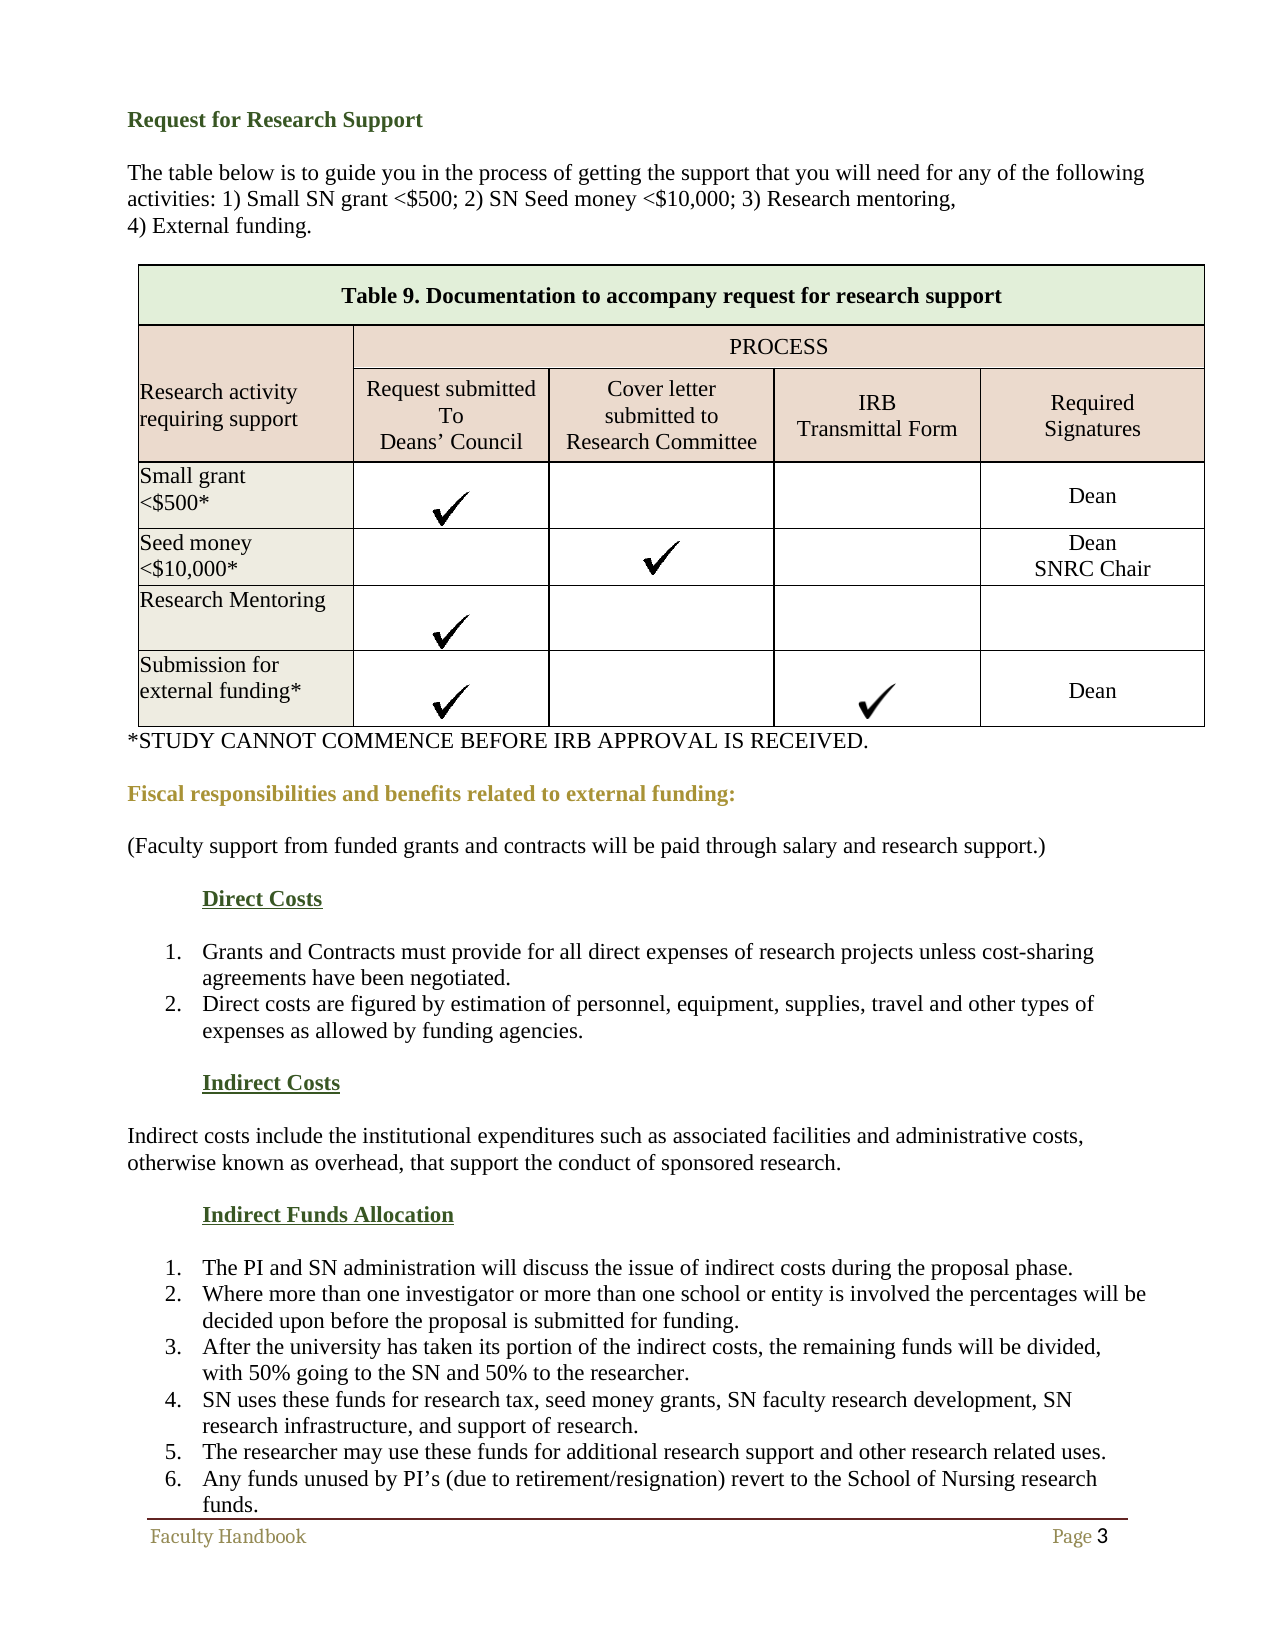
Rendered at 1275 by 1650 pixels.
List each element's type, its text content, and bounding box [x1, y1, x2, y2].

table_cell [550, 529, 773, 585]
text The table below is to guide you in the process of getting the support that you will need for any of the following activities: 1) Small SN grant <$500; 2) SN Seed money <$10,000; 3) Research mentoring, [127, 159, 1148, 212]
table_cell [354, 651, 548, 726]
text 4) External funding. [127, 212, 1148, 238]
table_cell [354, 529, 548, 585]
table_cell [775, 586, 980, 650]
list SN uses these funds for research tax, seed money grants, SN faculty research development, SN research infrastructure, and support of research. [164, 1386, 1148, 1438]
table_cell PROCESS [354, 326, 1204, 367]
text Indirect costs include the institutional expenditures such as associated facilities and administrative costs, otherwise known as overhead, that support the conduct of sponsored research. [127, 1122, 1148, 1175]
text Fiscal responsibilities and benefits related to external funding: [127, 779, 1148, 806]
table_cell [354, 463, 548, 528]
table_cell Dean SNRC Chair [981, 529, 1204, 585]
picture [858, 683, 896, 719]
text Request for Research Support [127, 106, 1148, 133]
table_cell Request submitted To Deans’ Council [354, 369, 548, 461]
table_cell Seed money <$10,000* [139, 529, 353, 585]
table_cell [775, 529, 980, 585]
list Grants and Contracts must provide for all direct expenses of research projects unless cost-sharing agreements have been negotiated. [164, 938, 1148, 990]
list The researcher may use these funds for additional research support and other research related uses. [164, 1438, 1148, 1465]
picture [432, 490, 470, 526]
picture [432, 613, 470, 649]
table_cell [775, 463, 980, 528]
table_cell Submission for external funding* [139, 651, 353, 726]
picture [432, 683, 470, 719]
text Indirect Costs [127, 1069, 1148, 1096]
table_cell Research Mentoring [139, 586, 353, 650]
table_cell [550, 463, 773, 528]
picture [643, 539, 680, 575]
table_cell [354, 586, 548, 650]
list Any funds unused by PI’s (due to retirement/resignation) revert to the School of Nursing research funds. [164, 1465, 1148, 1517]
text Direct Costs [127, 885, 1148, 911]
text (Faculty support from funded grants and contracts will be paid through salary and research support.) [127, 832, 1148, 859]
list After the university has taken its portion of the indirect costs, the remaining funds will be divided, with 50% going to the SN and 50% to the researcher. [164, 1333, 1148, 1386]
table_cell [550, 651, 773, 726]
table_cell Small grant <$500* [139, 463, 353, 528]
list Direct costs are figured by estimation of personnel, equipment, supplies, travel and other types of expenses as allowed by funding agencies. [164, 990, 1148, 1043]
list The PI and SN administration will discuss the issue of indirect costs during the proposal phase. [164, 1254, 1148, 1280]
table_cell Research activity requiring support [139, 326, 353, 461]
text Indirect Funds Allocation [127, 1201, 1148, 1228]
table_cell [981, 586, 1204, 650]
table_cell [550, 586, 773, 650]
text *STUDY CANNOT COMMENCE BEFORE IRB APPROVAL IS RECEIVED. [127, 727, 1148, 753]
table_cell Dean [981, 463, 1204, 528]
table_cell Dean [981, 651, 1204, 726]
list Where more than one investigator or more than one school or entity is involved the percentages will be decided upon before the proposal is submitted for funding. [164, 1280, 1148, 1333]
table_cell Cover letter submitted to Research Committee [550, 369, 773, 461]
table_cell IRB Transmittal Form [775, 369, 980, 461]
table_cell [775, 651, 980, 726]
table_header Table 9. Documentation to accompany request for research support [139, 266, 1204, 324]
table_cell Required Signatures [981, 369, 1204, 461]
